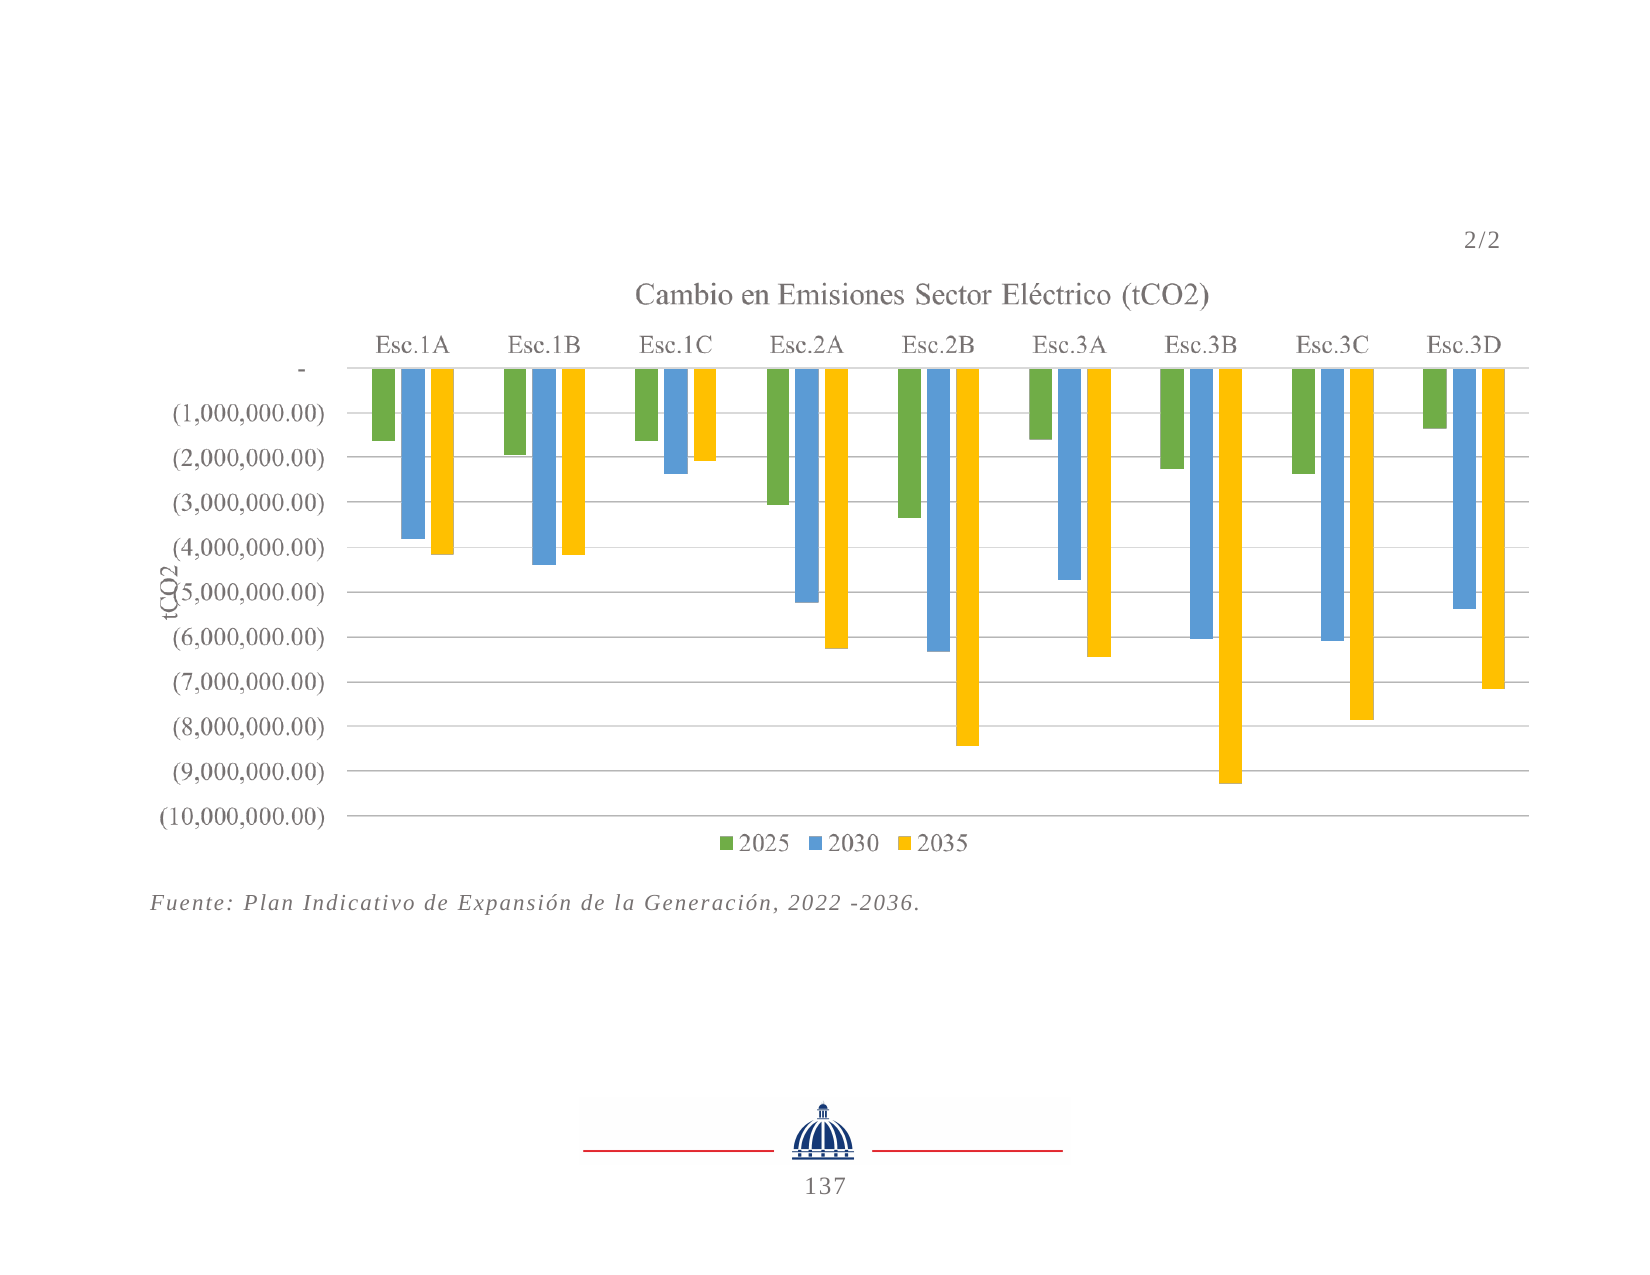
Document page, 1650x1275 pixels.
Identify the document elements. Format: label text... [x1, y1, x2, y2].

text Fuente: Plan Indicativo de Expansión de la Generación, 2022 -2036. [150, 889, 1500, 916]
text 2/2 [150, 225, 1500, 254]
picture [150, 272, 1529, 871]
picture [579, 1097, 1071, 1165]
